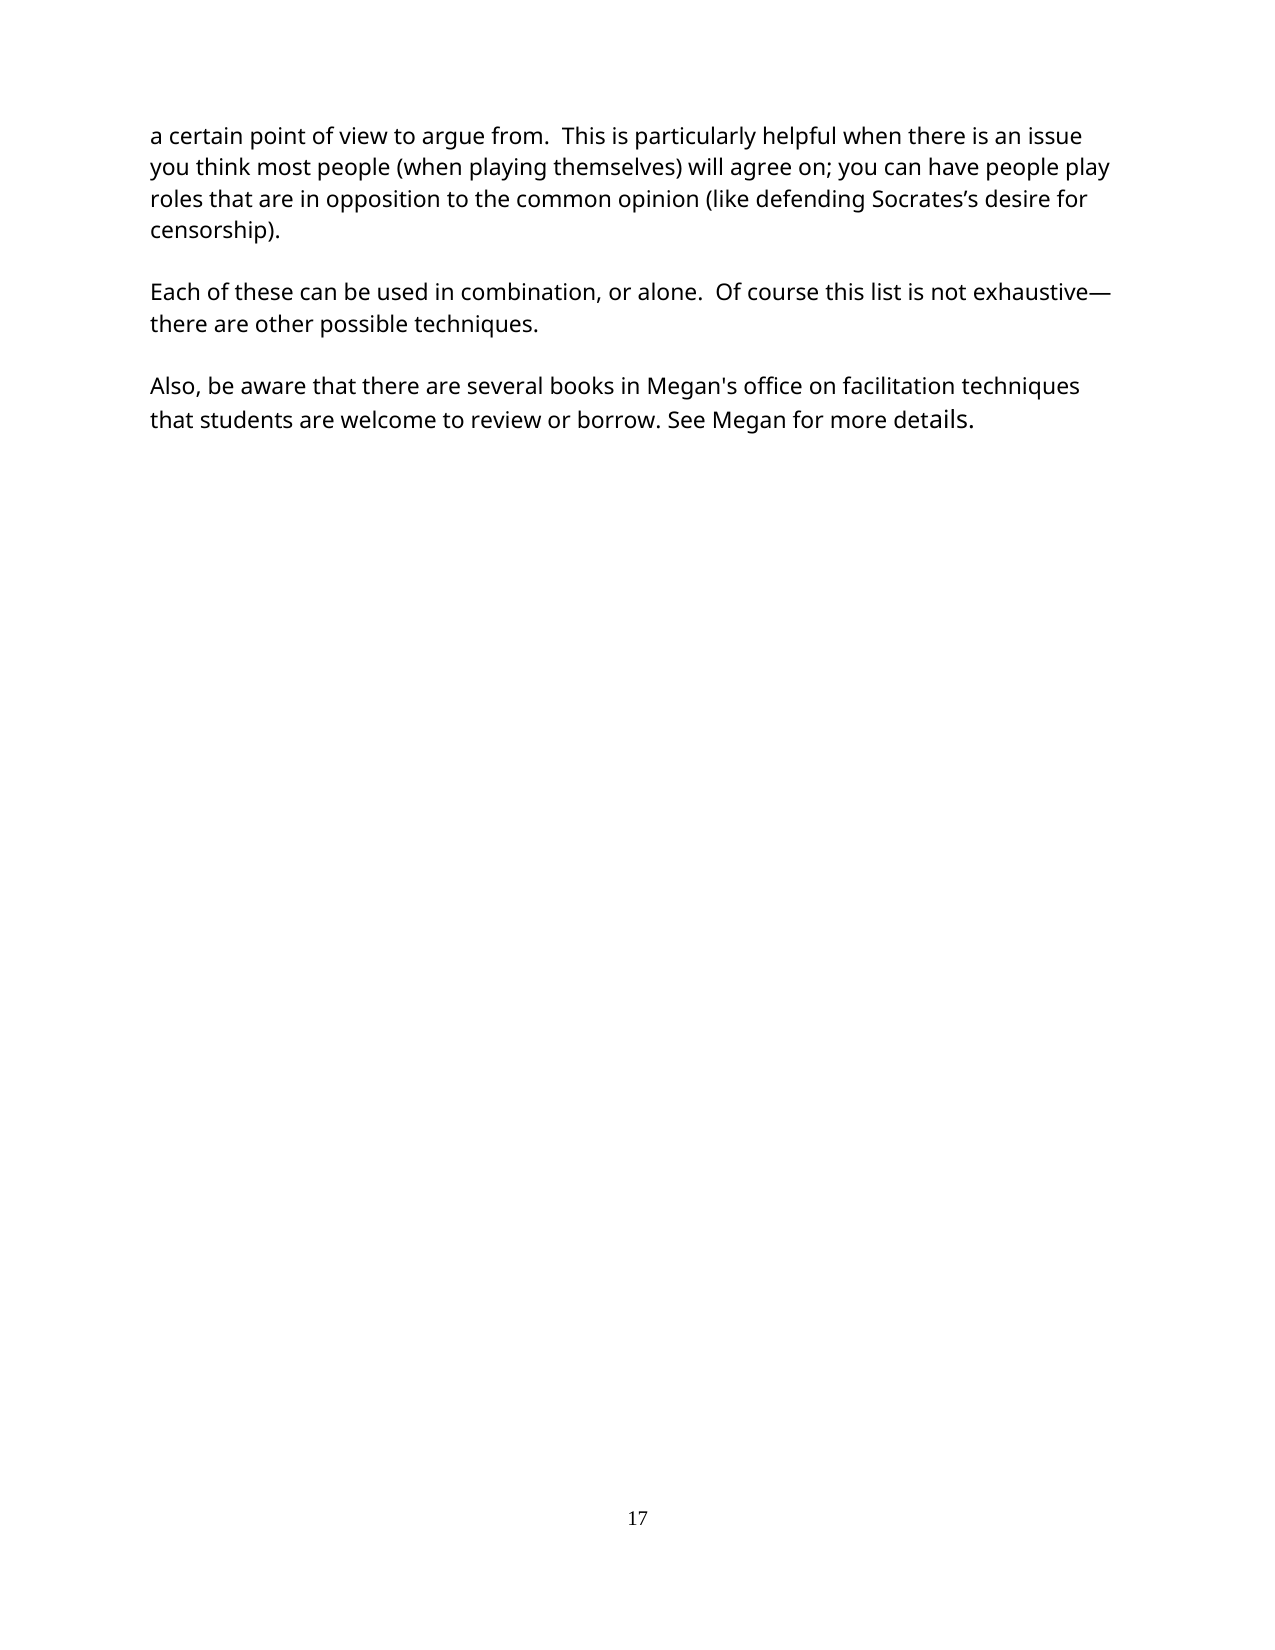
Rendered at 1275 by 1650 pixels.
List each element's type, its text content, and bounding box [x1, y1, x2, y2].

text Also, be aware that there are several books in Megan's office on facilitation techniques that students are welcome to review or borrow. See Megan for more details. [150, 370, 1125, 435]
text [150, 120, 1125, 245]
text Each of these can be used in combination, or alone. Of course this list is not exhaustive—there are other possible techniques. [150, 276, 1125, 339]
